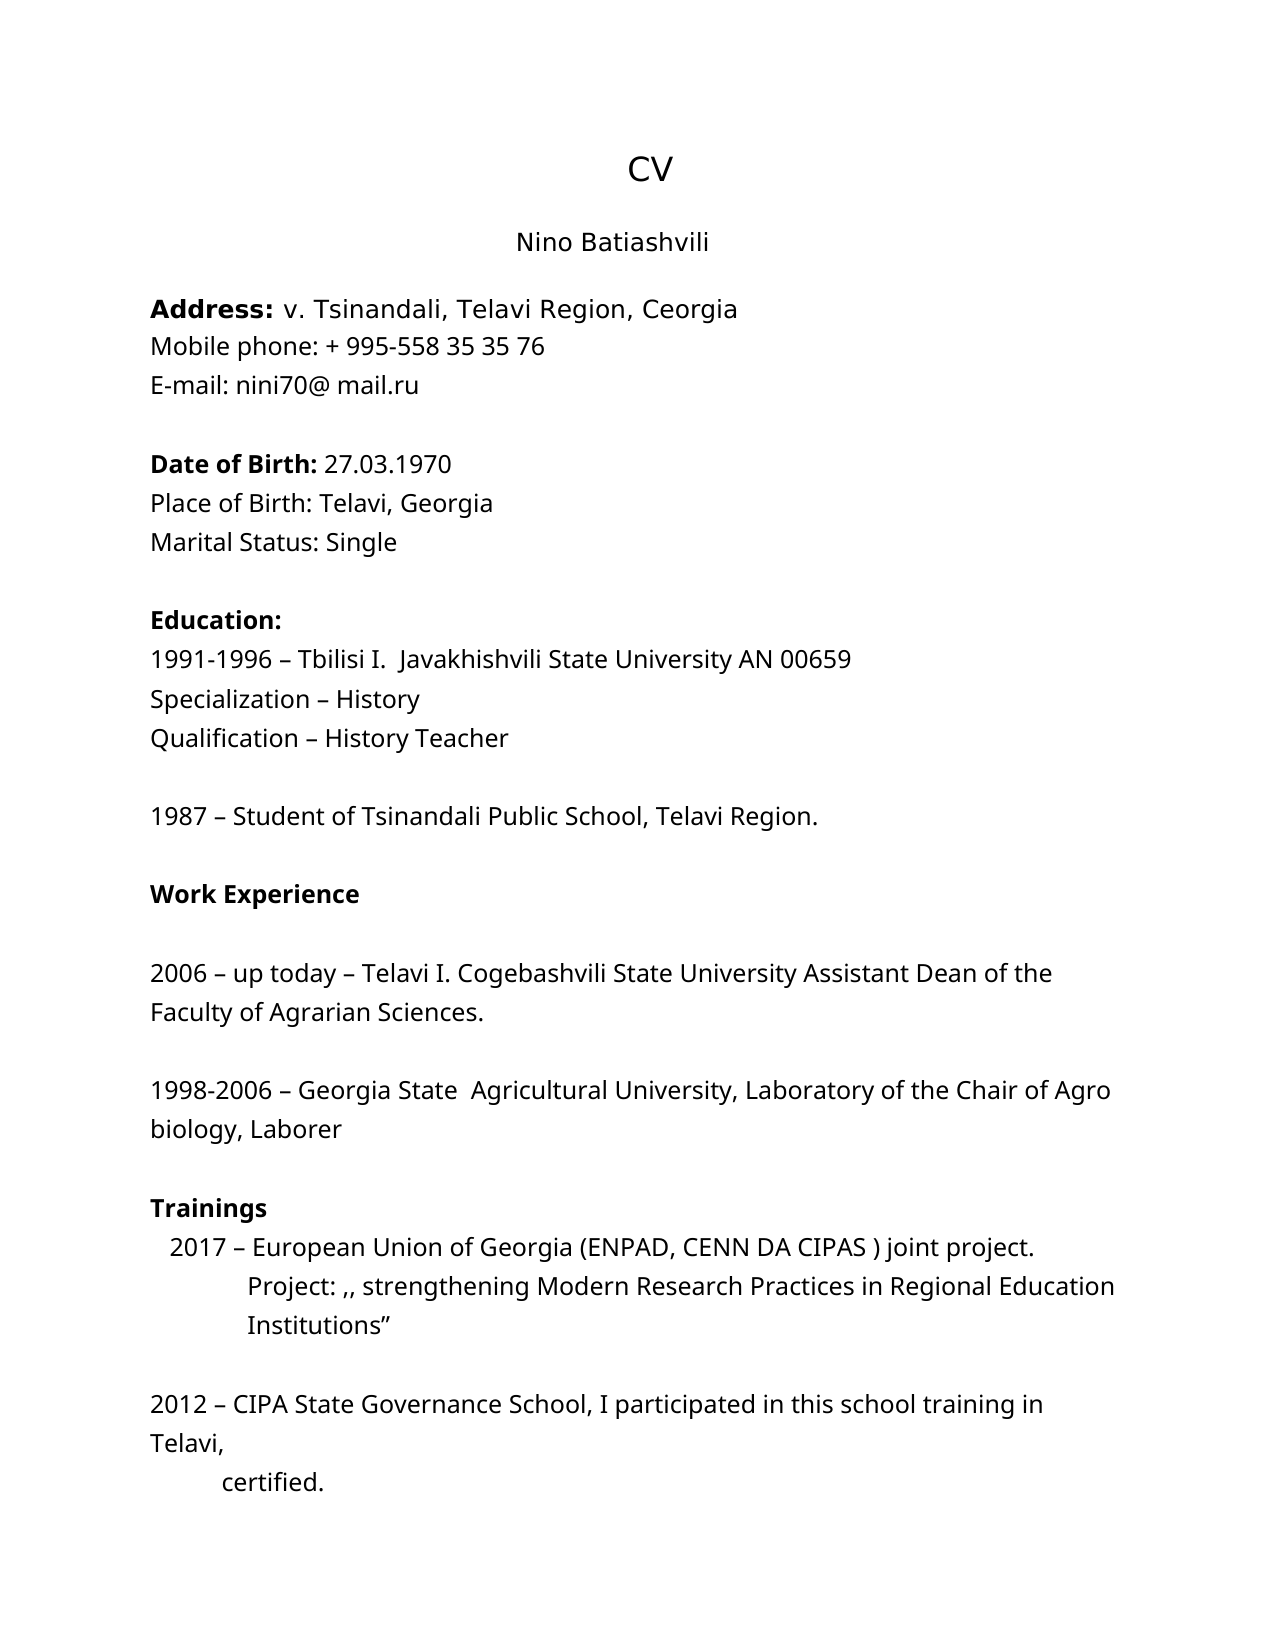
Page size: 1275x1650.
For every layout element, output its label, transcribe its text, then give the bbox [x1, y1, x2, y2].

text Place of Birth: Telavi, Georgia [150, 485, 1125, 519]
text CV [150, 150, 1125, 189]
text certified. [150, 1464, 1125, 1499]
text Education: [150, 603, 1125, 637]
text Qualification – History Teacher [150, 720, 1125, 754]
text Institutions” [150, 1308, 1125, 1342]
text Address: v. Tsinandali, Telavi Region, Ceorgia [150, 295, 1125, 324]
text 1987 – Student of Tsinandali Public School, Telavi Region. [150, 799, 1125, 833]
text Nino Batiashvili [150, 228, 1125, 257]
text 2017 – European Union of Georgia (ENPAD, CENN DA CIPAS ) joint project. [150, 1229, 1125, 1264]
text E-mail: nini70@ mail.ru [150, 368, 1125, 402]
text Trainings [150, 1190, 1125, 1224]
text Project: ,, strengthening Modern Research Practices in Regional Education [150, 1269, 1125, 1303]
text Marital Status: Single [150, 524, 1125, 559]
text 1998-2006 – Georgia State Agricultural University, Laboratory of the Chair of Agro biology, Laborer [150, 1073, 1125, 1146]
text 1991-1996 – Tbilisi I. Javakhishvili State University AN 00659 [150, 642, 1125, 676]
text 2012 – CIPA State Governance School, I participated in this school training in Telavi, [150, 1386, 1125, 1459]
text Date of Birth: 27.03.1970 [150, 446, 1125, 480]
text 2006 – up today – Telavi I. Cogebashvili State University Assistant Dean of the Faculty of Agrarian Sciences. [150, 955, 1125, 1029]
text Specialization – History [150, 681, 1125, 715]
text Work Experience [150, 877, 1125, 911]
text Mobile phone: + 995-558 35 35 76 [150, 329, 1125, 363]
